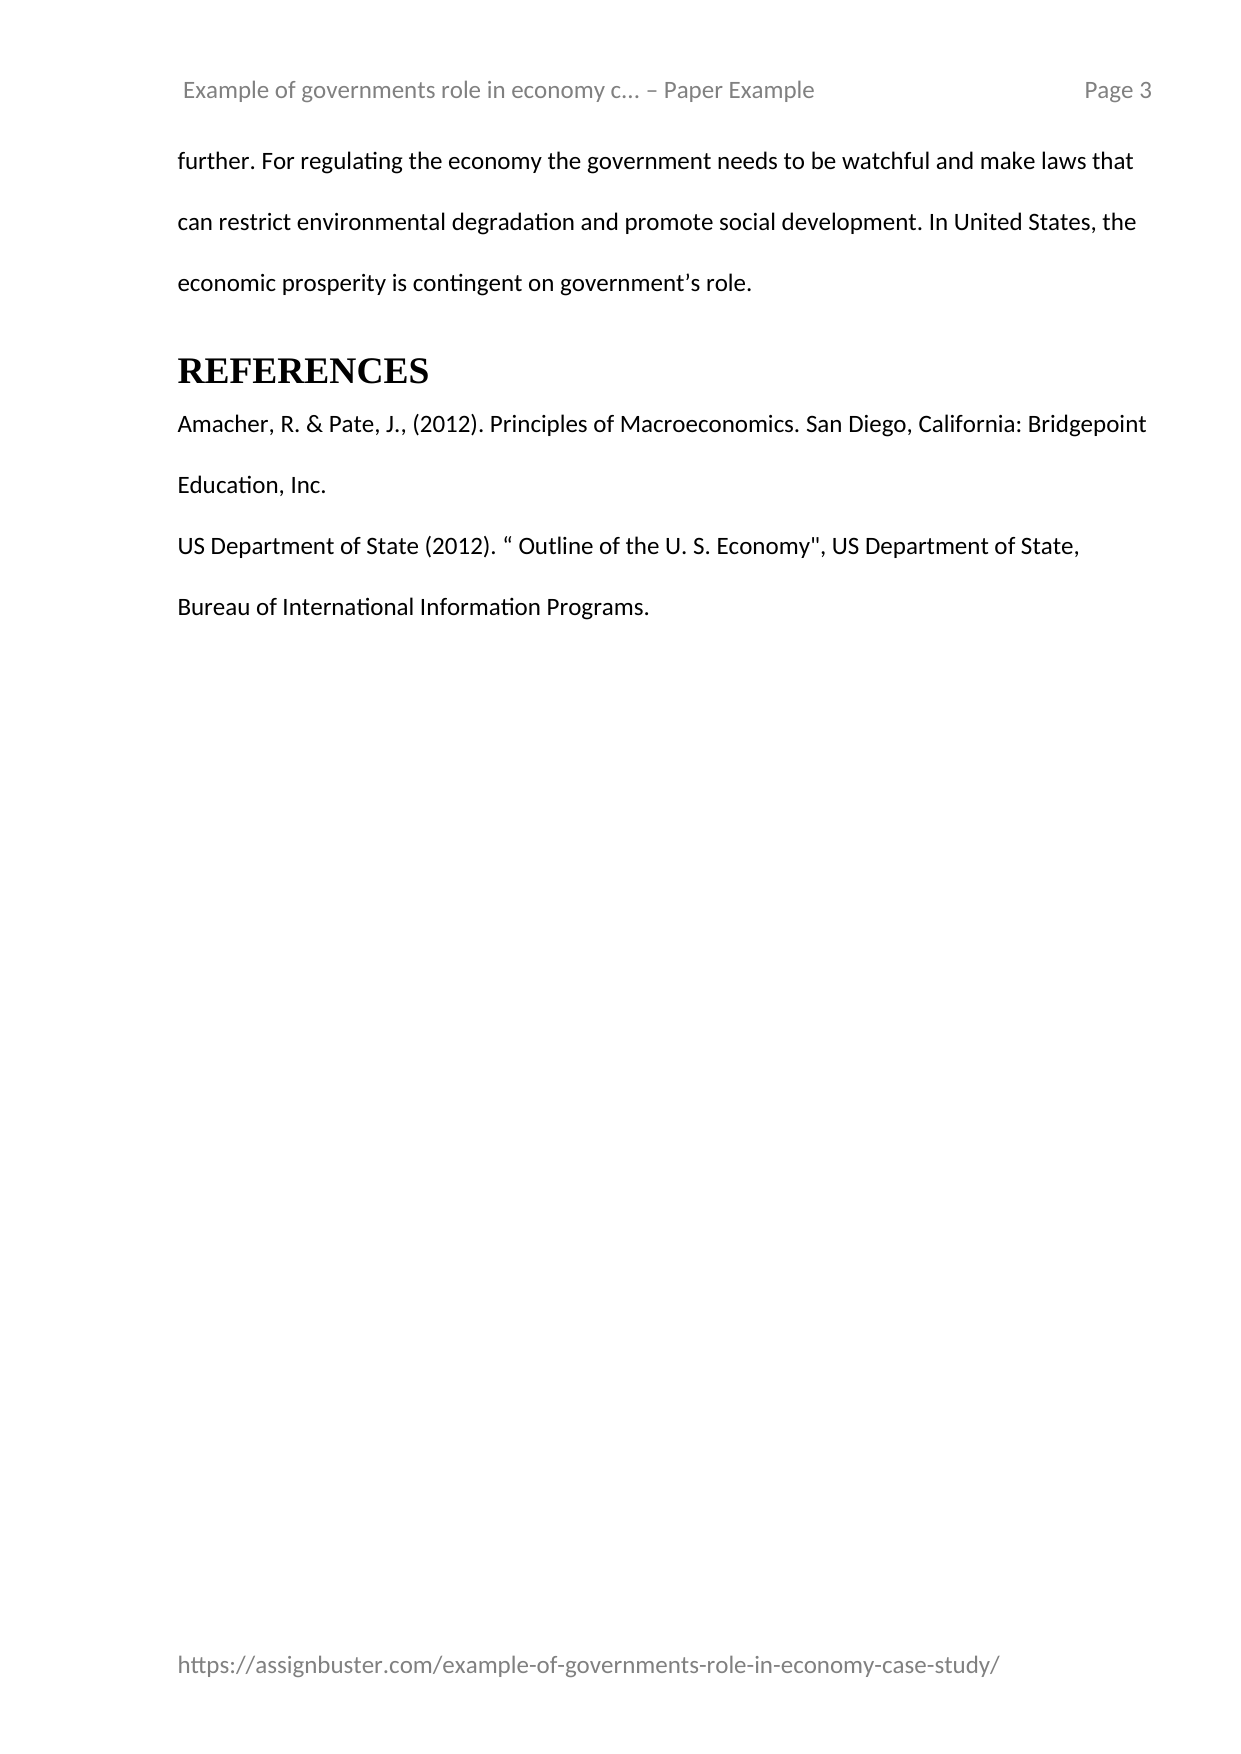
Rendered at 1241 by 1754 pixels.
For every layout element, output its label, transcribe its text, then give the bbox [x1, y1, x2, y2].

text Amacher, R. & Pate, J., (2012). Principles of Macroeconomics. San Diego, California: Bridgepoint Education, Inc. US Department of State (2012). “ Outline of the U. S. Economy", US Department of State, Bureau of International Information Programs. [177, 408, 1152, 622]
subtitle REFERENCES [177, 349, 1152, 392]
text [177, 145, 1152, 298]
